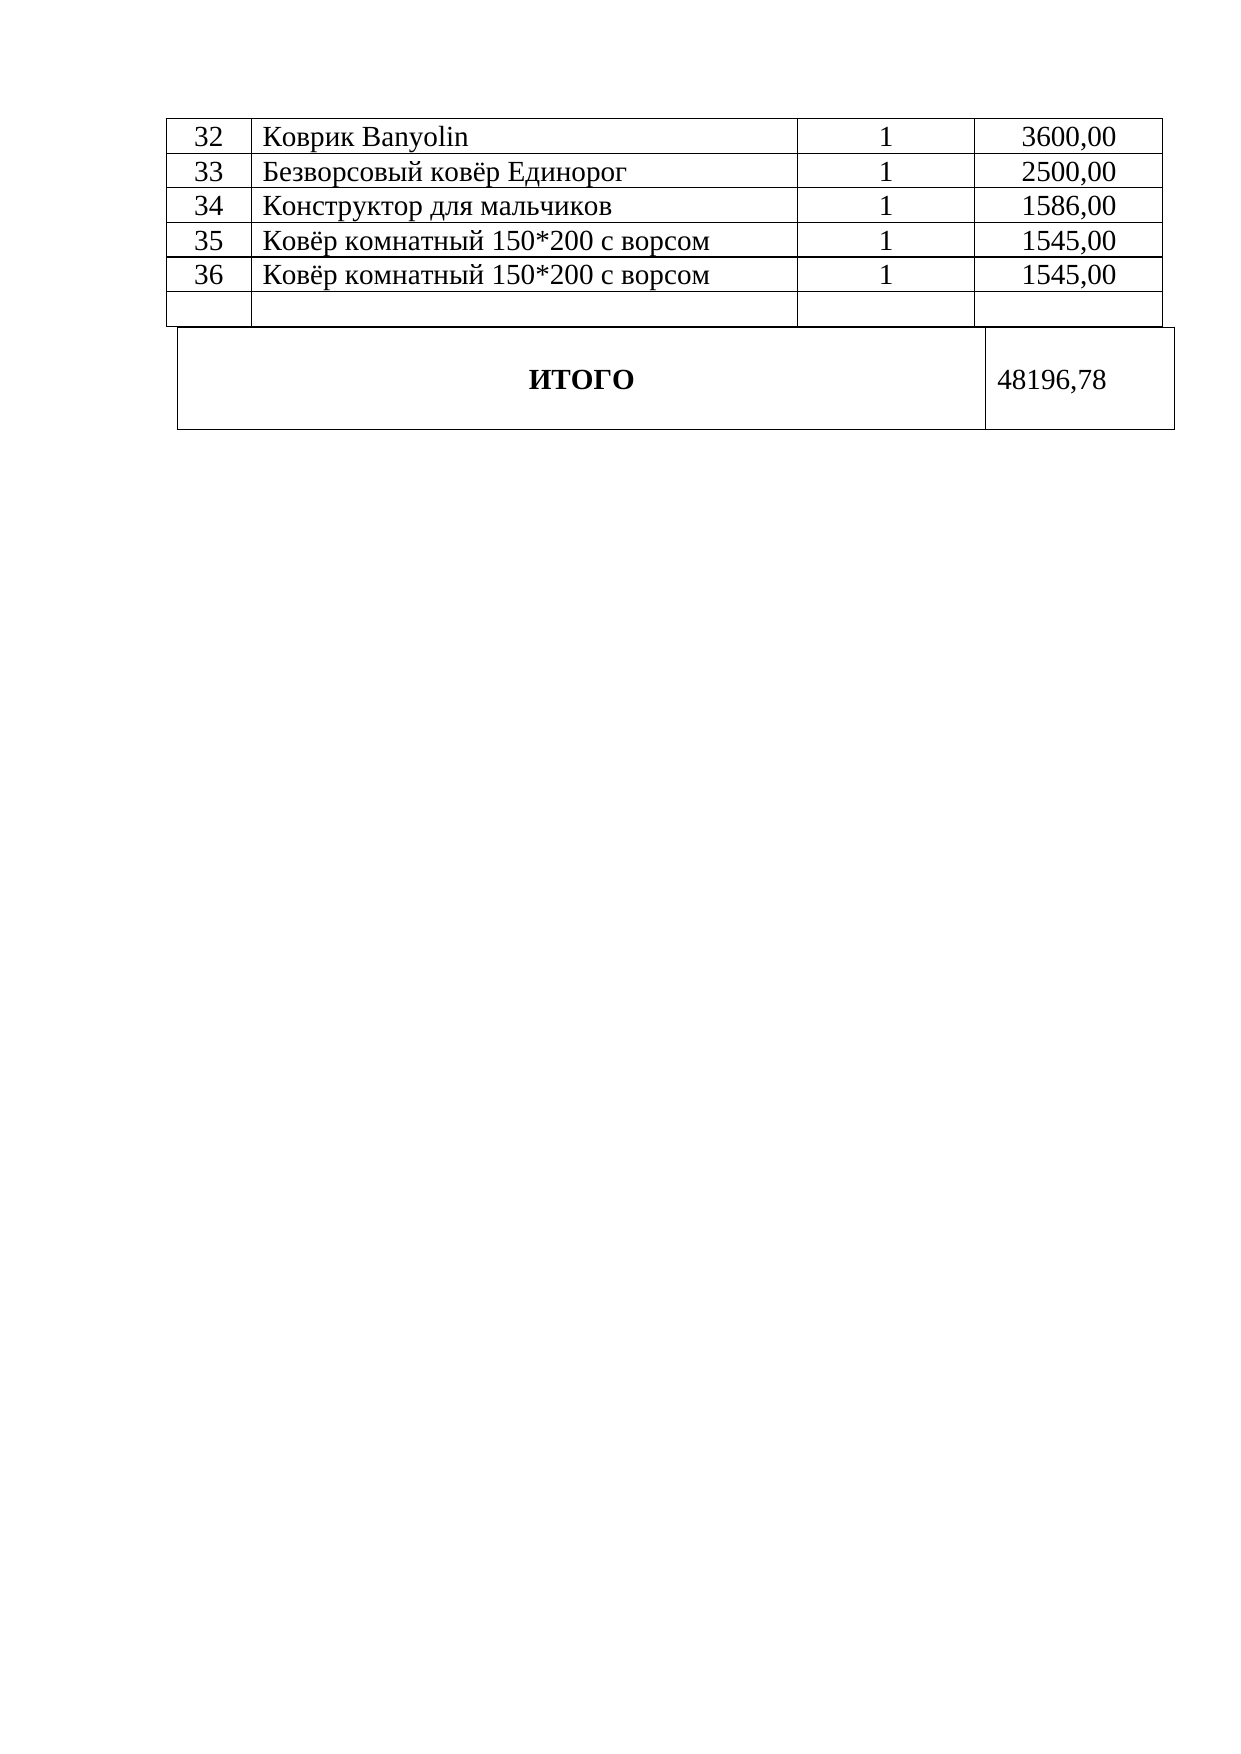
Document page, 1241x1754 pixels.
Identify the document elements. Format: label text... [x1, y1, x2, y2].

table_cell 35 [167, 223, 251, 256]
table_cell 1586,00 [975, 188, 1162, 222]
table_cell 1545,00 [975, 223, 1162, 256]
table_cell Ковёр комнатный 150*200 с ворсом [252, 223, 797, 256]
table_cell Коврик Banyolin [252, 119, 797, 153]
table_cell 1 [798, 119, 974, 153]
table_cell 1 [798, 223, 974, 256]
table_cell 32 [167, 119, 251, 153]
table_cell 34 [167, 188, 251, 222]
table_cell 2500,00 [975, 154, 1162, 187]
table_cell Конструктор для мальчиков [252, 188, 797, 222]
table_cell 1 [798, 258, 974, 291]
table_cell 1 [798, 154, 974, 187]
table_header ИТОГО [178, 328, 985, 429]
table_cell 1 [798, 188, 974, 222]
table_cell Ковёр комнатный 150*200 с ворсом [252, 258, 797, 291]
table_cell 3600,00 [975, 119, 1162, 153]
table_cell 36 [167, 258, 251, 291]
table_cell [167, 292, 251, 326]
table_header 48196,78 [986, 328, 1174, 429]
table_cell 33 [167, 154, 251, 187]
table_cell [798, 292, 974, 326]
table_cell 1545,00 [975, 258, 1162, 291]
table_cell [975, 292, 1162, 326]
table_cell Безворсовый ковёр Единорог [252, 154, 797, 187]
table_cell [252, 292, 797, 326]
